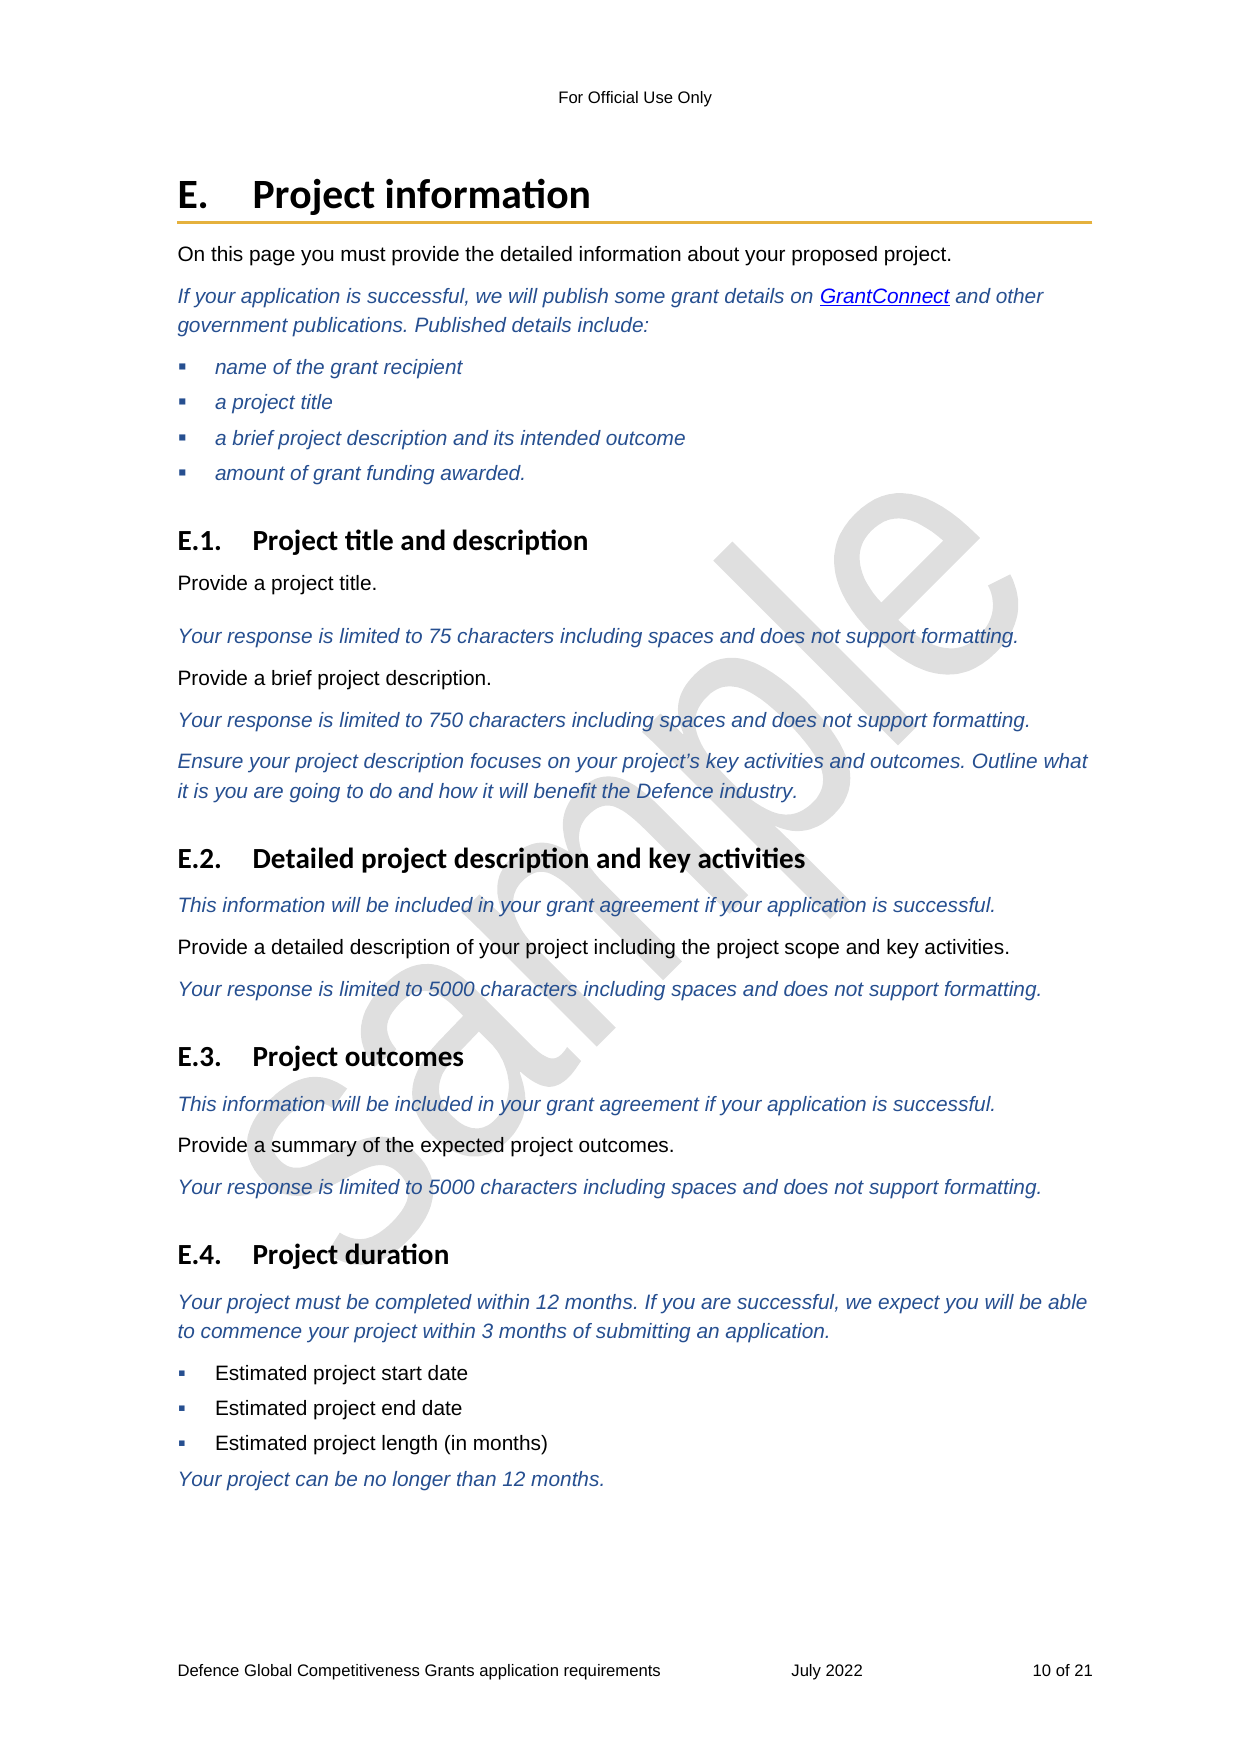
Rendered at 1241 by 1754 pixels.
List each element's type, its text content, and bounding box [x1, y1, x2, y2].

text On this page you must provide the detailed information about your proposed project. [177, 237, 1092, 266]
text Provide a brief project description. [177, 661, 1092, 690]
text Your response is limited to 75 characters including spaces and does not support formatting. [177, 619, 1092, 648]
text Your project can be no longer than 12 months. [177, 1461, 1092, 1491]
text This information will be included in your grant agreement if your application is successful. [177, 1086, 1092, 1115]
text Your response is limited to 5000 characters including spaces and does not support formatting. [177, 1169, 1092, 1199]
text Provide a summary of the expected project outcomes. [177, 1128, 1092, 1157]
subtitle Project title and description [177, 522, 1092, 558]
list Estimated project length (in months) [177, 1426, 1092, 1455]
subtitle Detailed project description and key activities [177, 840, 1092, 876]
list Provide a project title. [177, 571, 1092, 594]
list amount of grant funding awarded. [177, 456, 1092, 485]
subtitle Project duration [177, 1236, 1092, 1272]
list name of the grant recipient [177, 349, 1092, 379]
subtitle Project outcomes [177, 1038, 1092, 1074]
list a project title [177, 385, 1092, 414]
subtitle Project information [177, 168, 1092, 221]
text Ensure your project description focuses on your project’s key activities and outcomes. Outline what it is you are going to do and how it will benefit the Defence industry. [177, 744, 1092, 802]
list Estimated project start date [177, 1355, 1092, 1384]
text Your project must be completed within 12 months. If you are successful, we expect you will be able to commence your project within 3 months of submitting an application. [177, 1284, 1092, 1343]
text This information will be included in your grant agreement if your application is successful. [177, 888, 1092, 917]
list a brief project description and its intended outcome [177, 420, 1092, 449]
text If your application is successful, we will publish some grant details on GrantConnect and other government publications. Published details include: [177, 279, 1092, 337]
text Your response is limited to 5000 characters including spaces and does not support formatting. [177, 971, 1092, 1001]
text Your response is limited to 750 characters including spaces and does not support formatting. [177, 702, 1092, 732]
text Provide a detailed description of your project including the project scope and key activities. [177, 930, 1092, 959]
list Estimated project end date [177, 1391, 1092, 1420]
